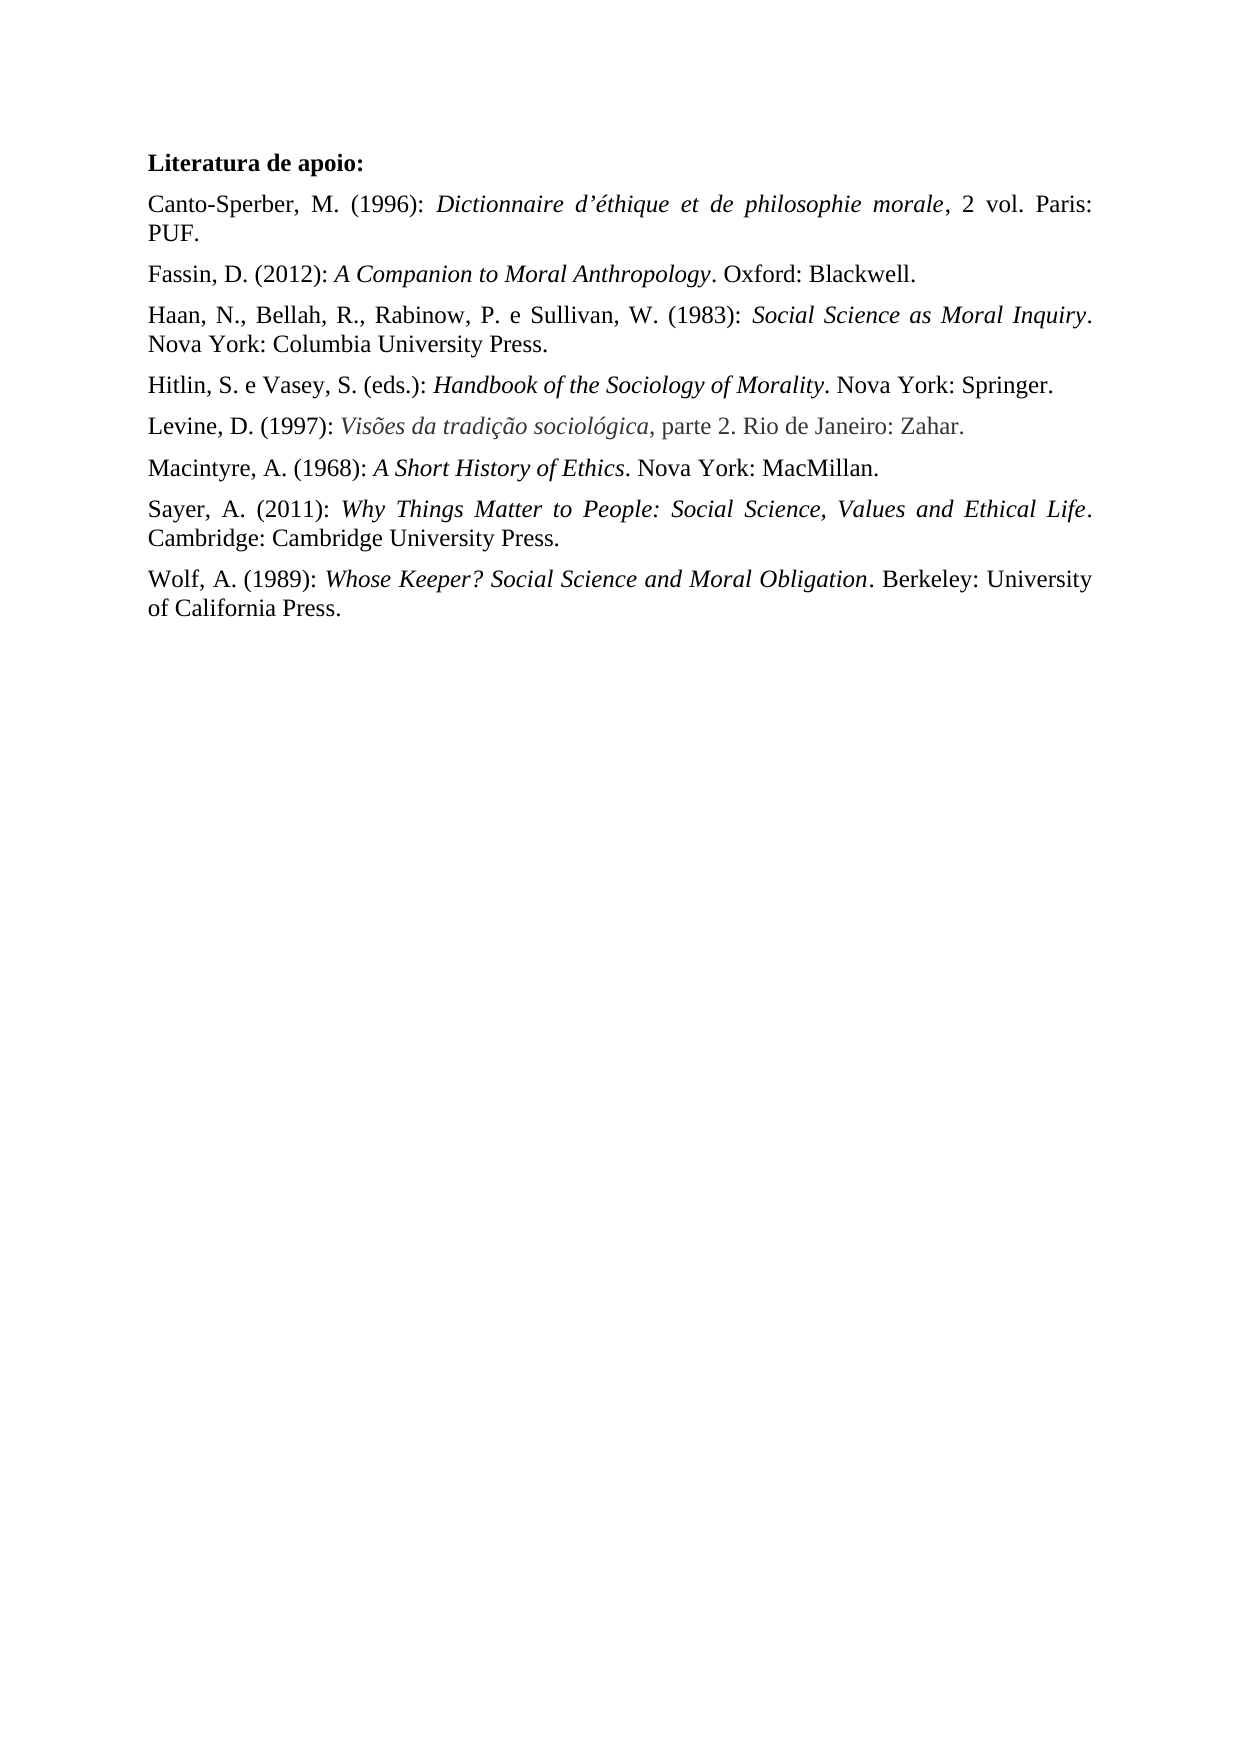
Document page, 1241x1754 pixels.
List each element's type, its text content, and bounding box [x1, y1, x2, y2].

text Sayer, A. (2011): Why Things Matter to People: Social Science, Values and Ethical Life. Cambridge: Cambridge University Press. [148, 494, 1093, 551]
text Canto-Sperber, M. (1996): Dictionnaire d’éthique et de philosophie morale, 2 vol. Paris: PUF. [148, 189, 1093, 246]
text Wolf, A. (1989): Whose Keeper? Social Science and Moral Obligation. Berkeley: University of California Press. [148, 564, 1093, 621]
text Haan, N., Bellah, R., Rabinow, P. e Sullivan, W. (1983): Social Science as Moral Inquiry. Nova York: Columbia University Press. [148, 300, 1093, 358]
text Fassin, D. (2012): A Companion to Moral Anthropology. Oxford: Blackwell. [148, 259, 1093, 288]
text Literatura de apoio: [148, 148, 1093, 176]
text Macintyre, A. (1968): A Short History of Ethics. Nova York: MacMillan. [148, 453, 1093, 481]
text Hitlin, S. e Vasey, S. (eds.): Handbook of the Sociology of Morality. Nova York: Springer. [148, 370, 1093, 399]
text Levine, D. (1997): Visões da tradição sociológica, parte 2. Rio de Janeiro: Zahar. [148, 411, 1093, 440]
